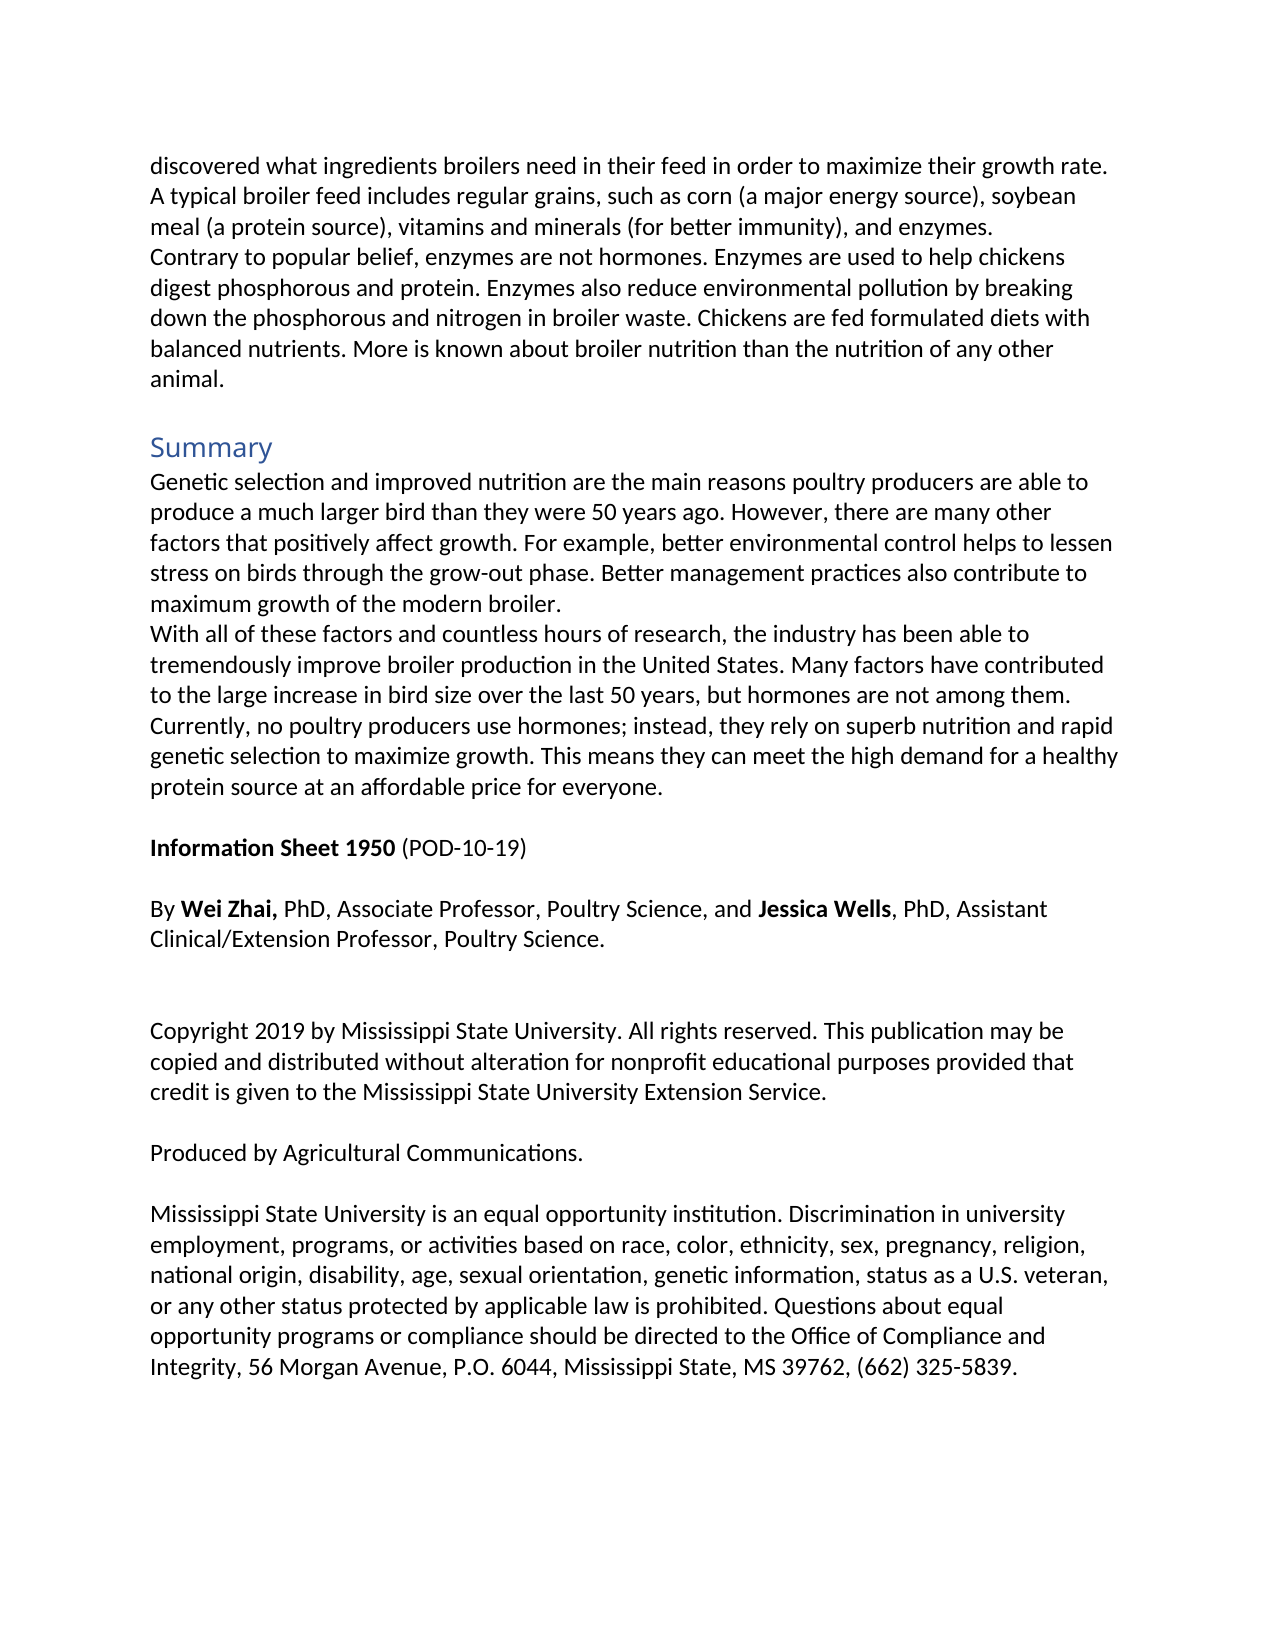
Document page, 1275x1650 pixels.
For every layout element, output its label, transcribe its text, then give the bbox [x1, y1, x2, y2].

text Produced by Agricultural Communications. [150, 1137, 1125, 1168]
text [150, 150, 1125, 242]
text With all of these factors and countless hours of research, the industry has been able to tremendously improve broiler production in the United States. Many factors have contributed to the large increase in bird size over the last 50 years, but hormones are not among them. Currently, no poultry producers use hormones; instead, they rely on superb nutrition and rapid genetic selection to maximize growth. This means they can meet the high demand for a healthy protein source at an affordable price for everyone. [150, 618, 1125, 801]
text By Wei Zhai, PhD, Associate Professor, Poultry Science, and Jessica Wells, PhD, Assistant Clinical/Extension Professor, Poultry Science. [150, 893, 1125, 954]
text Information Sheet 1950 (POD-10-19) [150, 832, 1125, 862]
subtitle Summary [150, 429, 1125, 466]
text Mississippi State University is an equal opportunity institution. Discrimination in university employment, programs, or activities based on race, color, ethnicity, sex, pregnancy, religion, national origin, disability, age, sexual orientation, genetic information, status as a U.S. veteran, or any other status protected by applicable law is prohibited. Questions about equal opportunity programs or compliance should be directed to the Office of Compliance and Integrity, 56 Morgan Avenue, P.O. 6044, Mississippi State, MS 39762, (662) 325-5839. [150, 1198, 1125, 1381]
text Genetic selection and improved nutrition are the main reasons poultry producers are able to produce a much larger bird than they were 50 years ago. However, there are many other factors that positively affect growth. For example, better environmental control helps to lessen stress on birds through the grow-out phase. Better management practices also contribute to maximum growth of the modern broiler. [150, 466, 1125, 618]
text Contrary to popular belief, enzymes are not hormones. Enzymes are used to help chickens digest phosphorous and protein. Enzymes also reduce environmental pollution by breaking down the phosphorous and nitrogen in broiler waste. Chickens are fed formulated diets with balanced nutrients. More is known about broiler nutrition than the nutrition of any other animal. [150, 242, 1125, 394]
text Copyright 2019 by Mississippi State University. All rights reserved. This publication may be copied and distributed without alteration for nonprofit educational purposes provided that credit is given to the Mississippi State University Extension Service. [150, 1015, 1125, 1107]
